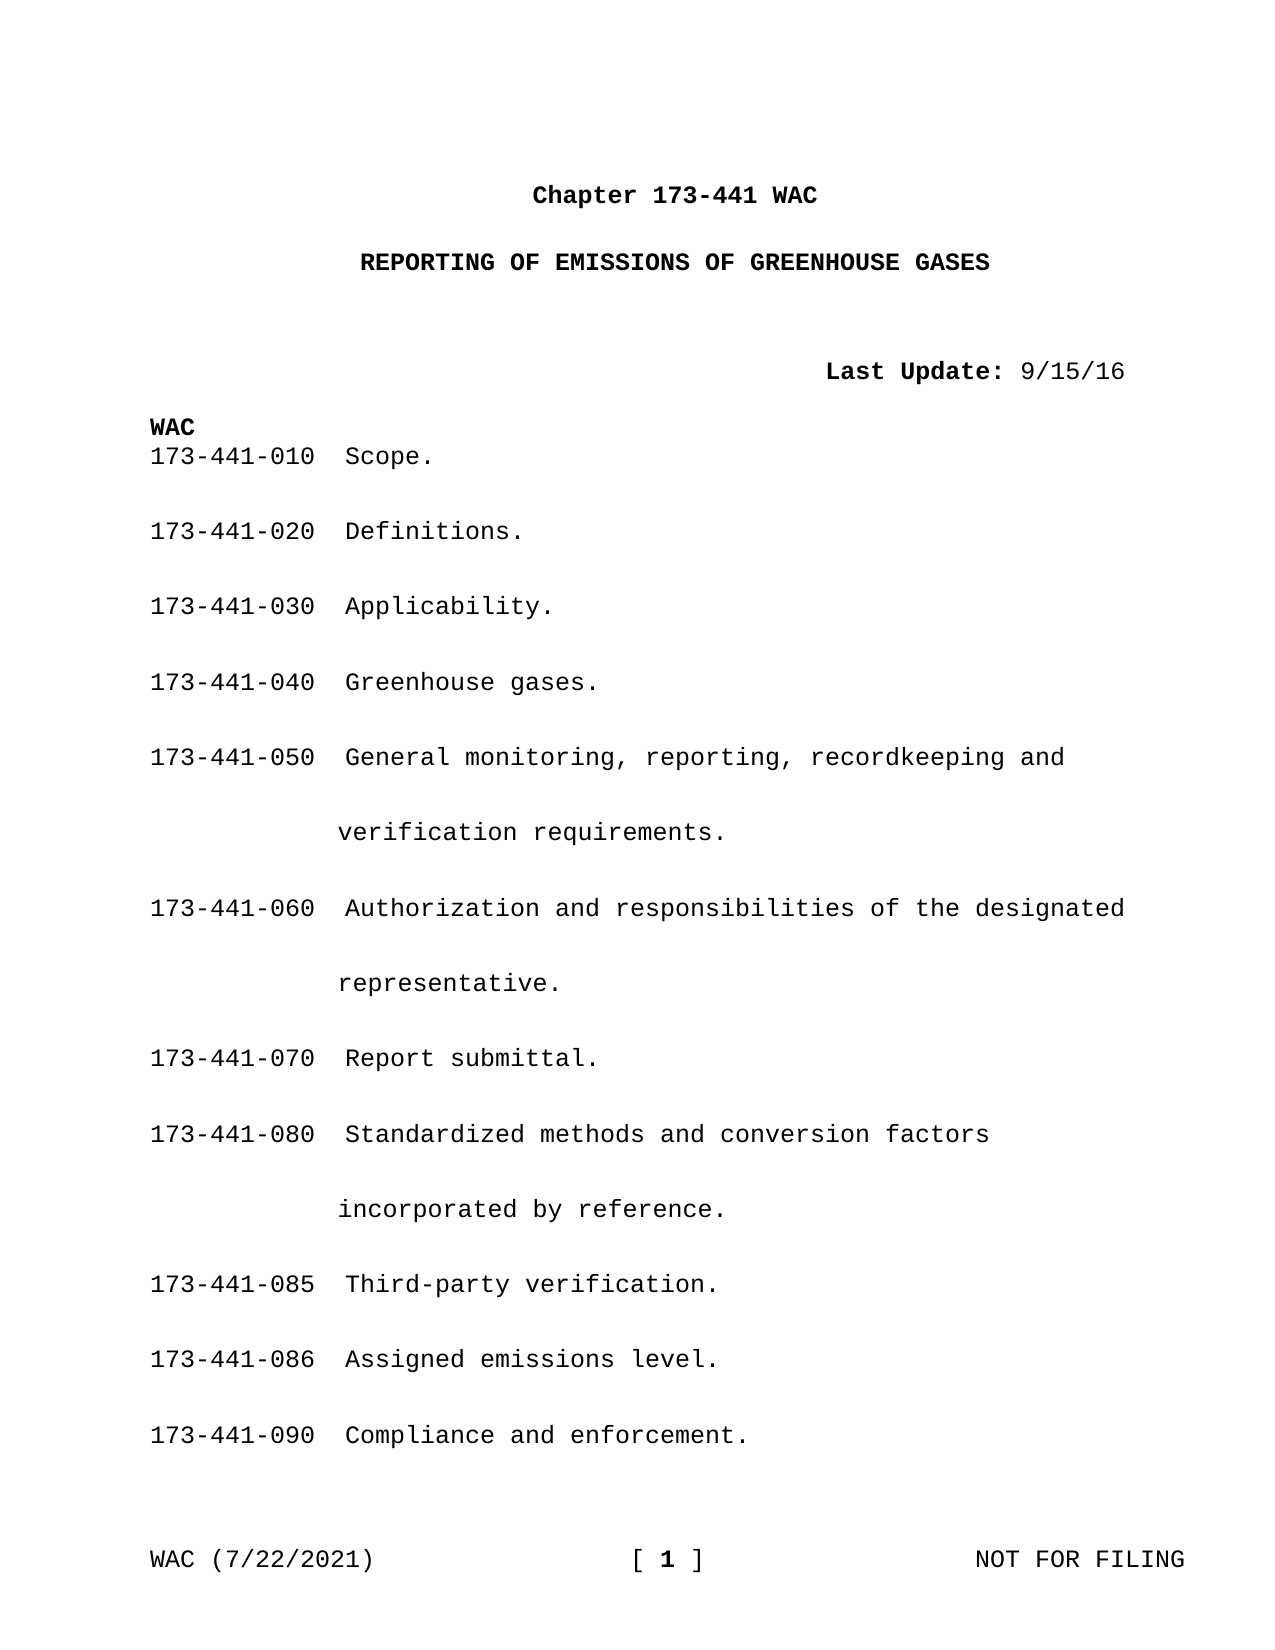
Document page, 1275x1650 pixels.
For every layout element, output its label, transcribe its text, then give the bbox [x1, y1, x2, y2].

text 173-441-085 Third-party verification. [150, 1272, 1125, 1300]
text Last Update: 9/15/16 [150, 358, 1125, 387]
text 173-441-086 Assigned emissions level. [150, 1347, 1125, 1375]
text 173-441-020 Definitions. [150, 519, 1125, 547]
text 173-441-070 Report submittal. [150, 1046, 1125, 1074]
text 173-441-030 Applicability. [150, 594, 1125, 622]
text WAC [150, 415, 1125, 443]
text 173-441-060 Authorization and responsibilities of the designated representative. [150, 895, 1125, 999]
text 173-441-010 Scope. [150, 443, 1125, 472]
text 173-441-090 Compliance and enforcement. [150, 1422, 1125, 1451]
text 173-441-040 Greenhouse gases. [150, 669, 1125, 698]
text Chapter 173-441 WAC [150, 150, 1125, 217]
text 173-441-050 General monitoring, reporting, recordkeeping and verification requirements. [150, 744, 1125, 848]
text 173-441-080 Standardized methods and conversion factors incorporated by reference. [150, 1121, 1125, 1225]
text REPORTING OF EMISSIONS OF GREENHOUSE GASES [150, 217, 1125, 283]
